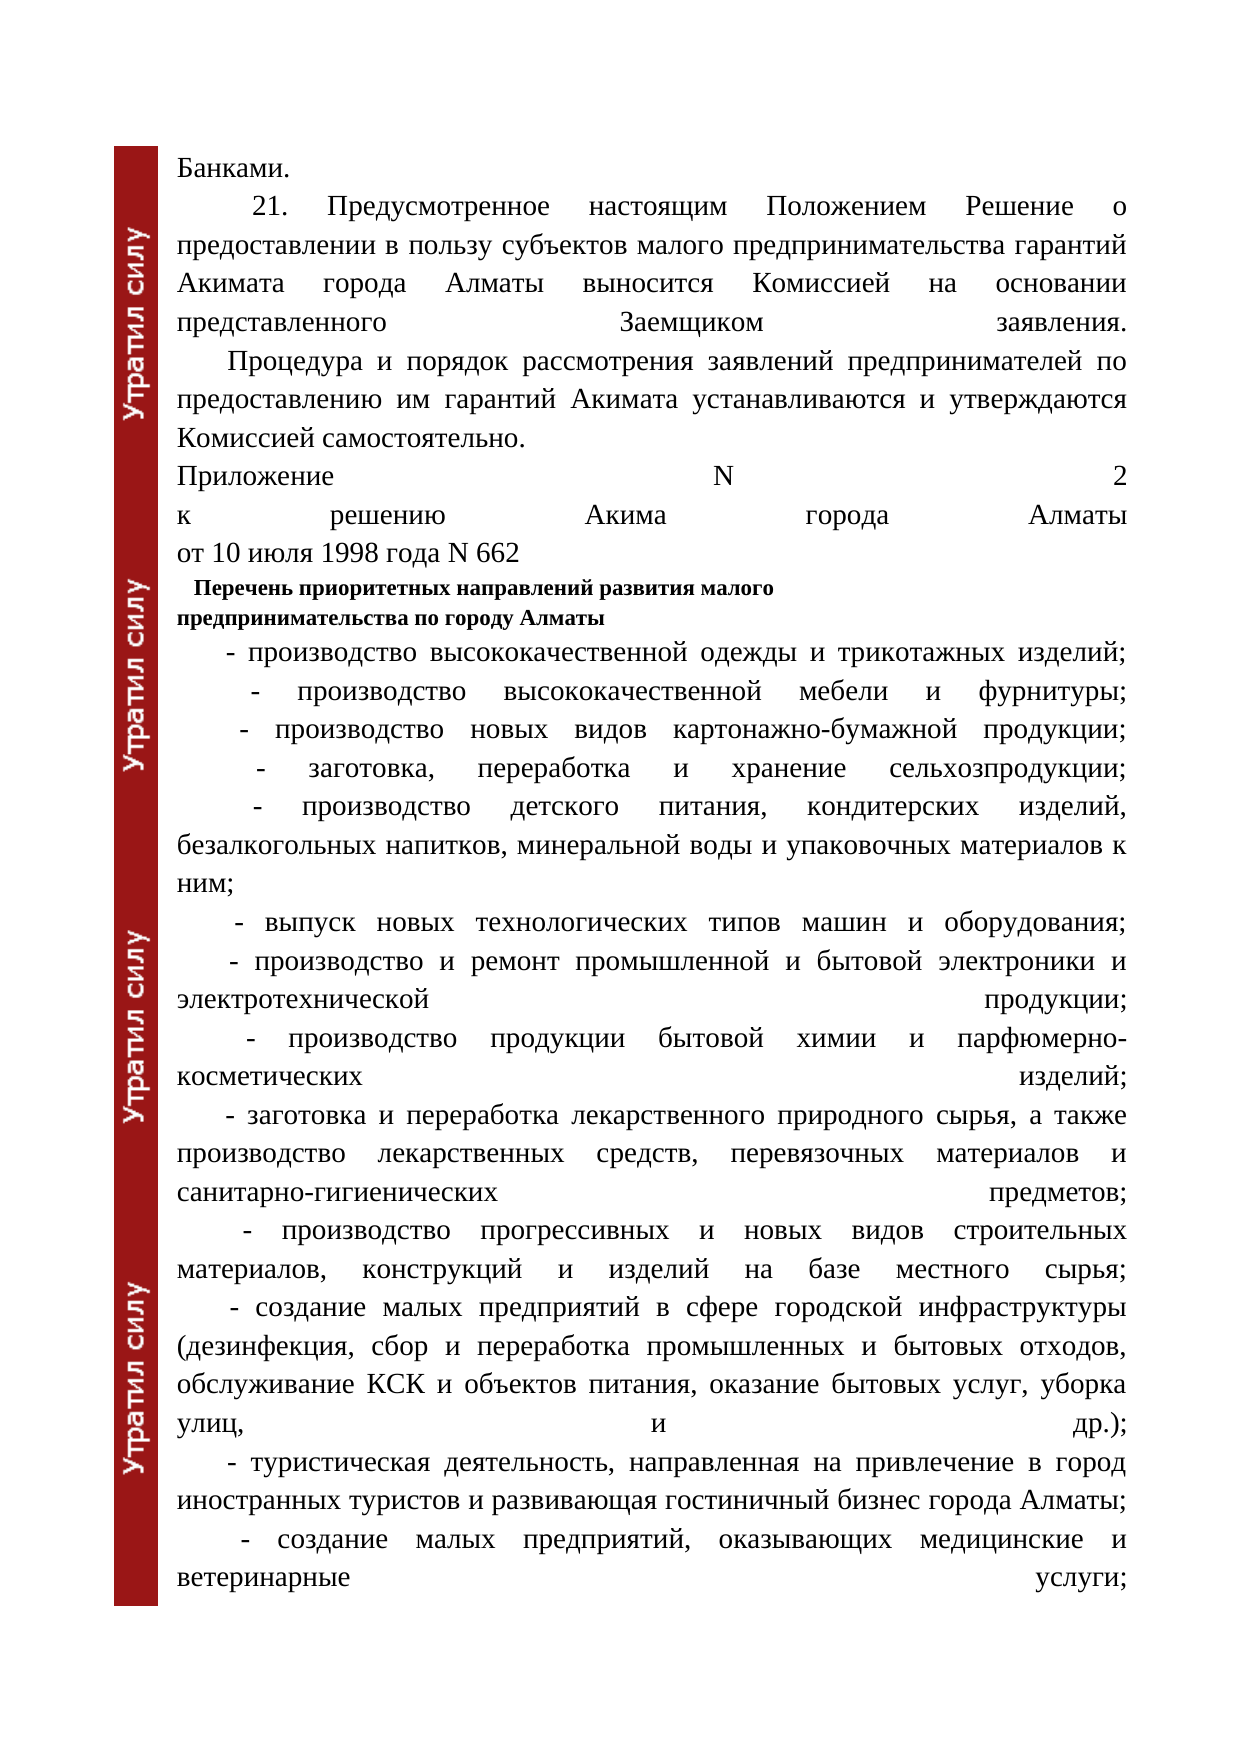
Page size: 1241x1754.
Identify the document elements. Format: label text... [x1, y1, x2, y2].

text Приложение N 2 к решению Акима города Алматы от 10 июля 1998 года N 662 [112, 458, 1128, 569]
picture [114, 146, 158, 150]
picture [114, 1593, 158, 1606]
picture [114, 569, 158, 574]
text Перечень приоритетных направлений развития малого предпринимательства по городу Алматы [112, 574, 1128, 631]
picture [114, 453, 158, 458]
